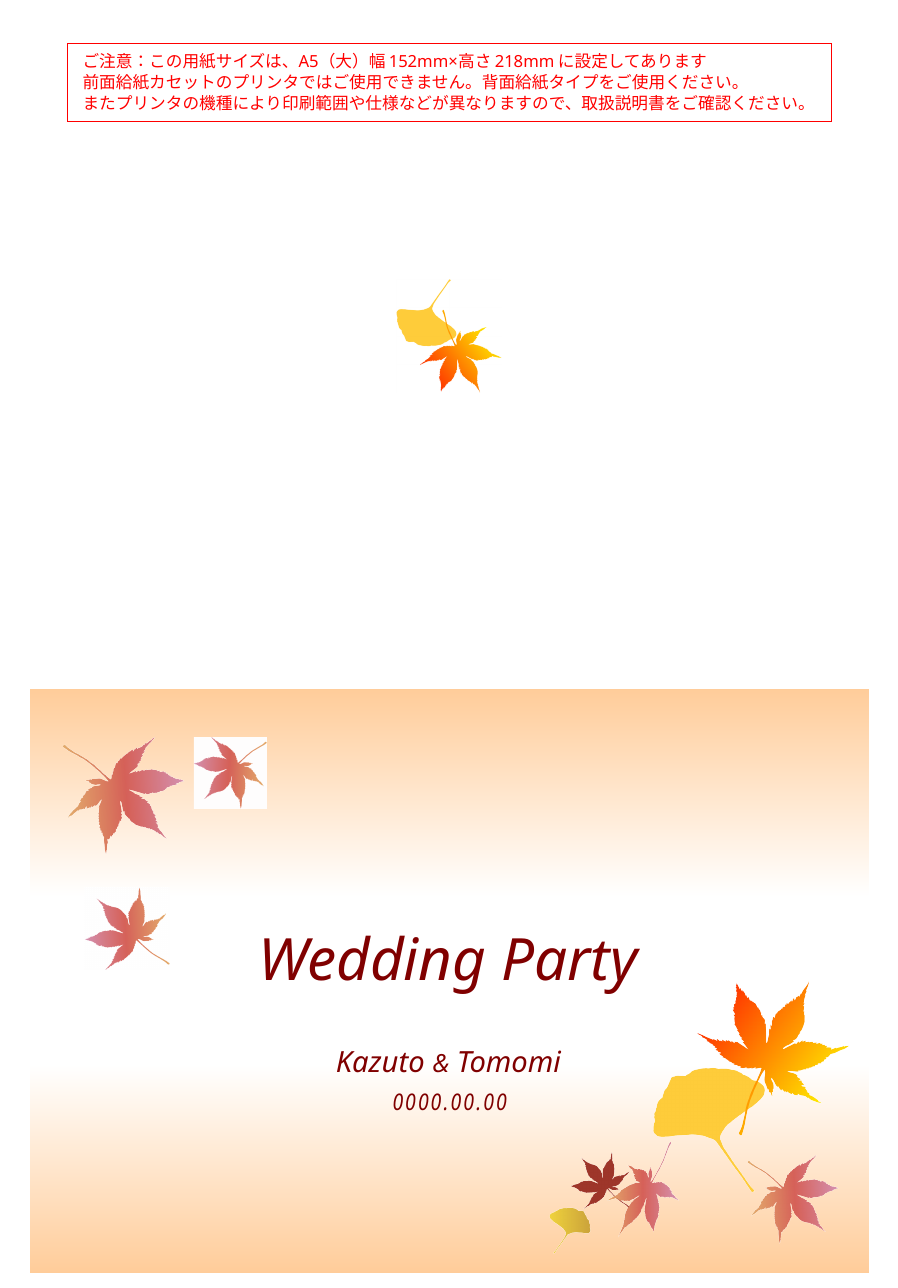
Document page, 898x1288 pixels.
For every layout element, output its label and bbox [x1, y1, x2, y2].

picture [62, 737, 185, 855]
picture [549, 980, 850, 1254]
picture [193, 737, 267, 809]
picture [396, 279, 502, 393]
picture [84, 887, 170, 970]
